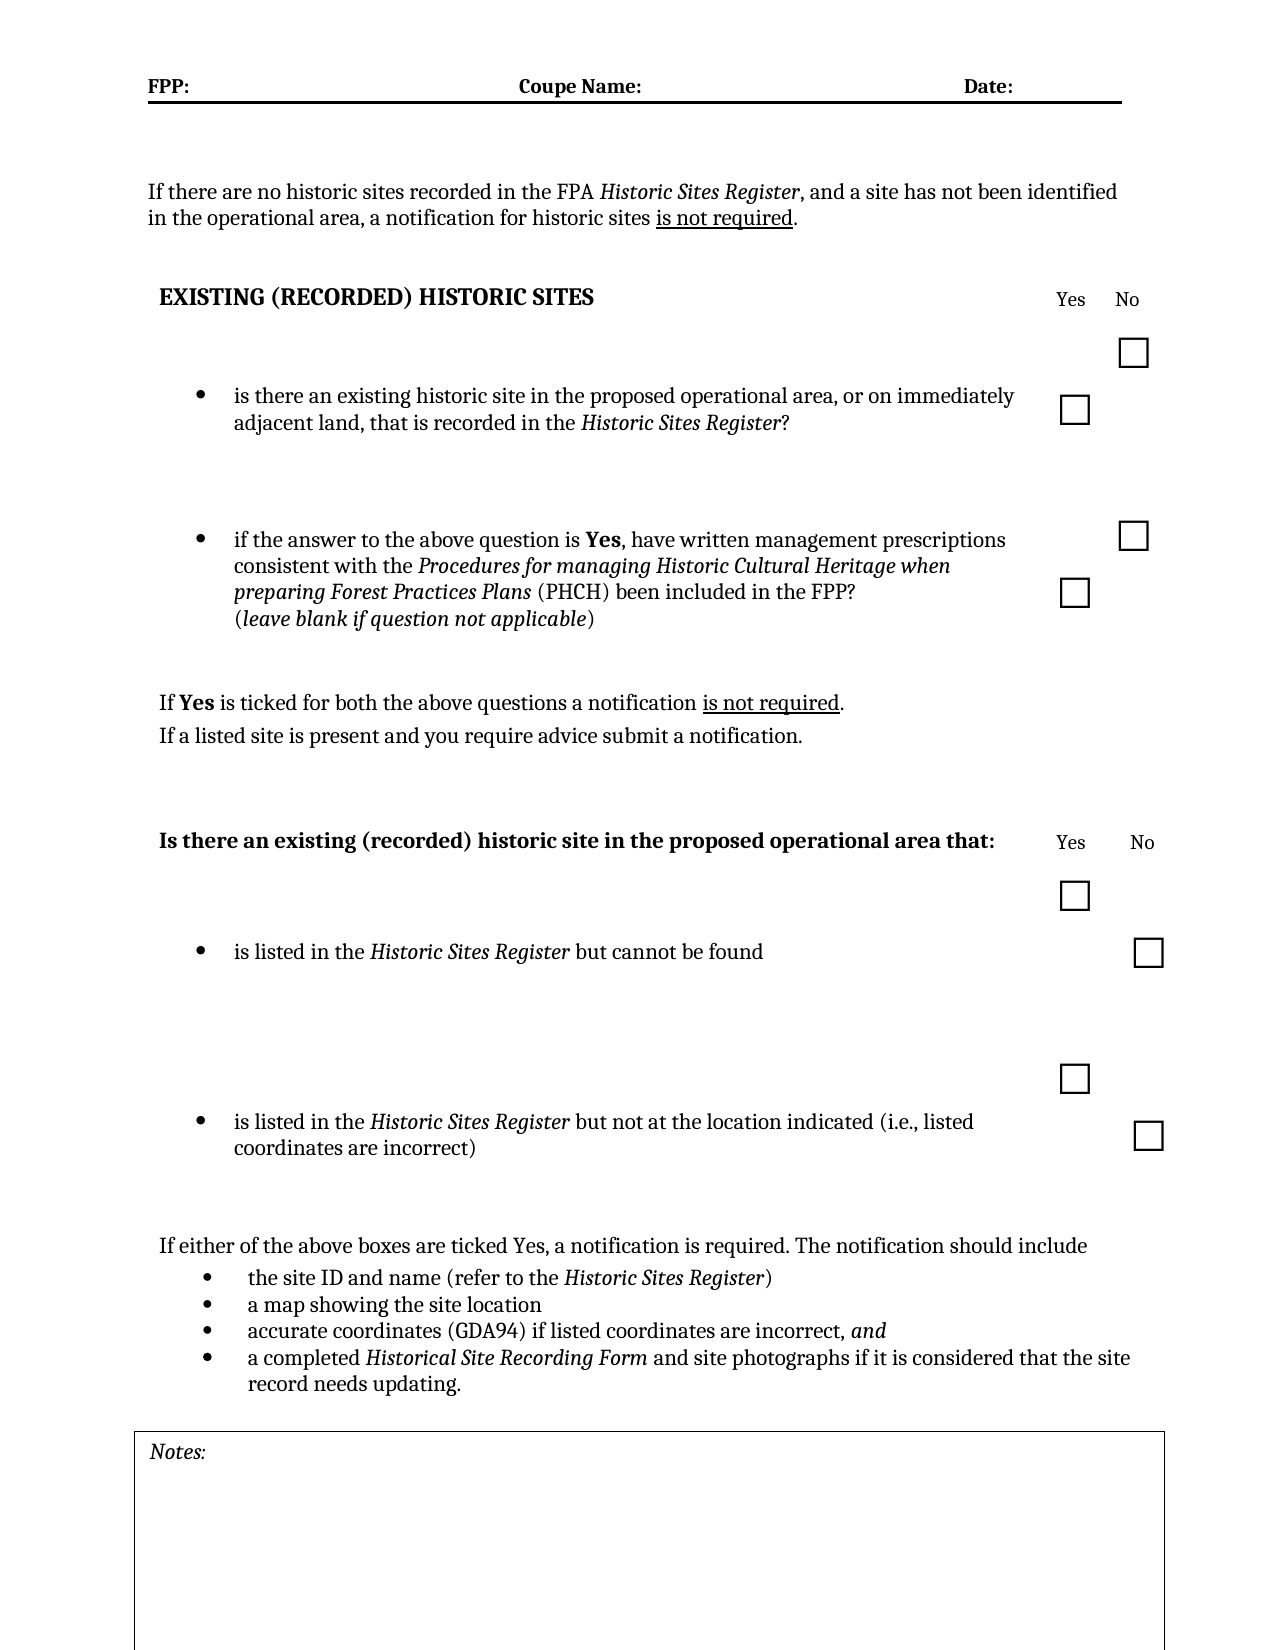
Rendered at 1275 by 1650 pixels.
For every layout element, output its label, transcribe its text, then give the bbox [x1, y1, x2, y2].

table_cell [1104, 501, 1178, 684]
table_cell is listed in the Historic Sites Register but not at the location indicated (i.e., listed coordinates are incorrect) [148, 1044, 1045, 1226]
table_cell [1045, 501, 1103, 684]
table_cell [1045, 1044, 1119, 1226]
table_header Yes [1045, 277, 1103, 318]
table_header No [1119, 822, 1178, 861]
text If there are no historic sites recorded in the FPA Historic Sites Register, and a site has not been identified in the operational area, a notification for historic sites is not required. [148, 179, 1122, 231]
table_cell If Yes is ticked for both the above questions a notification is not required. If a listed site is present and you require advice submit a notification. [148, 684, 1178, 755]
table_cell [1045, 861, 1119, 1043]
table_cell [1119, 1044, 1178, 1226]
table_header EXISTING (RECORDED) HISTORIC SITES [148, 277, 1045, 318]
table_header No [1104, 277, 1178, 318]
table_cell [1045, 318, 1103, 501]
table_header Yes [1045, 822, 1119, 861]
table_cell is there an existing historic site in the proposed operational area, or on immediately adjacent land, that is recorded in the Historic Sites Register? [148, 318, 1045, 501]
table_cell if the answer to the above question is Yes, have written management prescriptions consistent with the Procedures for managing Historic Cultural Heritage when preparing Forest Practices Plans (PHCH) been included in the FPP? (leave blank if question not applicable) [148, 501, 1045, 684]
table_cell [1104, 318, 1178, 501]
table_cell is listed in the Historic Sites Register but cannot be found [148, 861, 1045, 1043]
table_cell [1119, 861, 1178, 1043]
table_header Is there an existing (recorded) historic site in the proposed operational area that: [148, 822, 1045, 861]
table_cell If either of the above boxes are ticked Yes, a notification is required. The notification should include the site ID and name (refer to the Historic Sites Register) a map showing the site location accurate coordinates (GDA94) if listed coordinates are incorrect, and a completed Historical Site Recording Form and site photographs if it is considered that the site record needs updating. [148, 1226, 1178, 1429]
